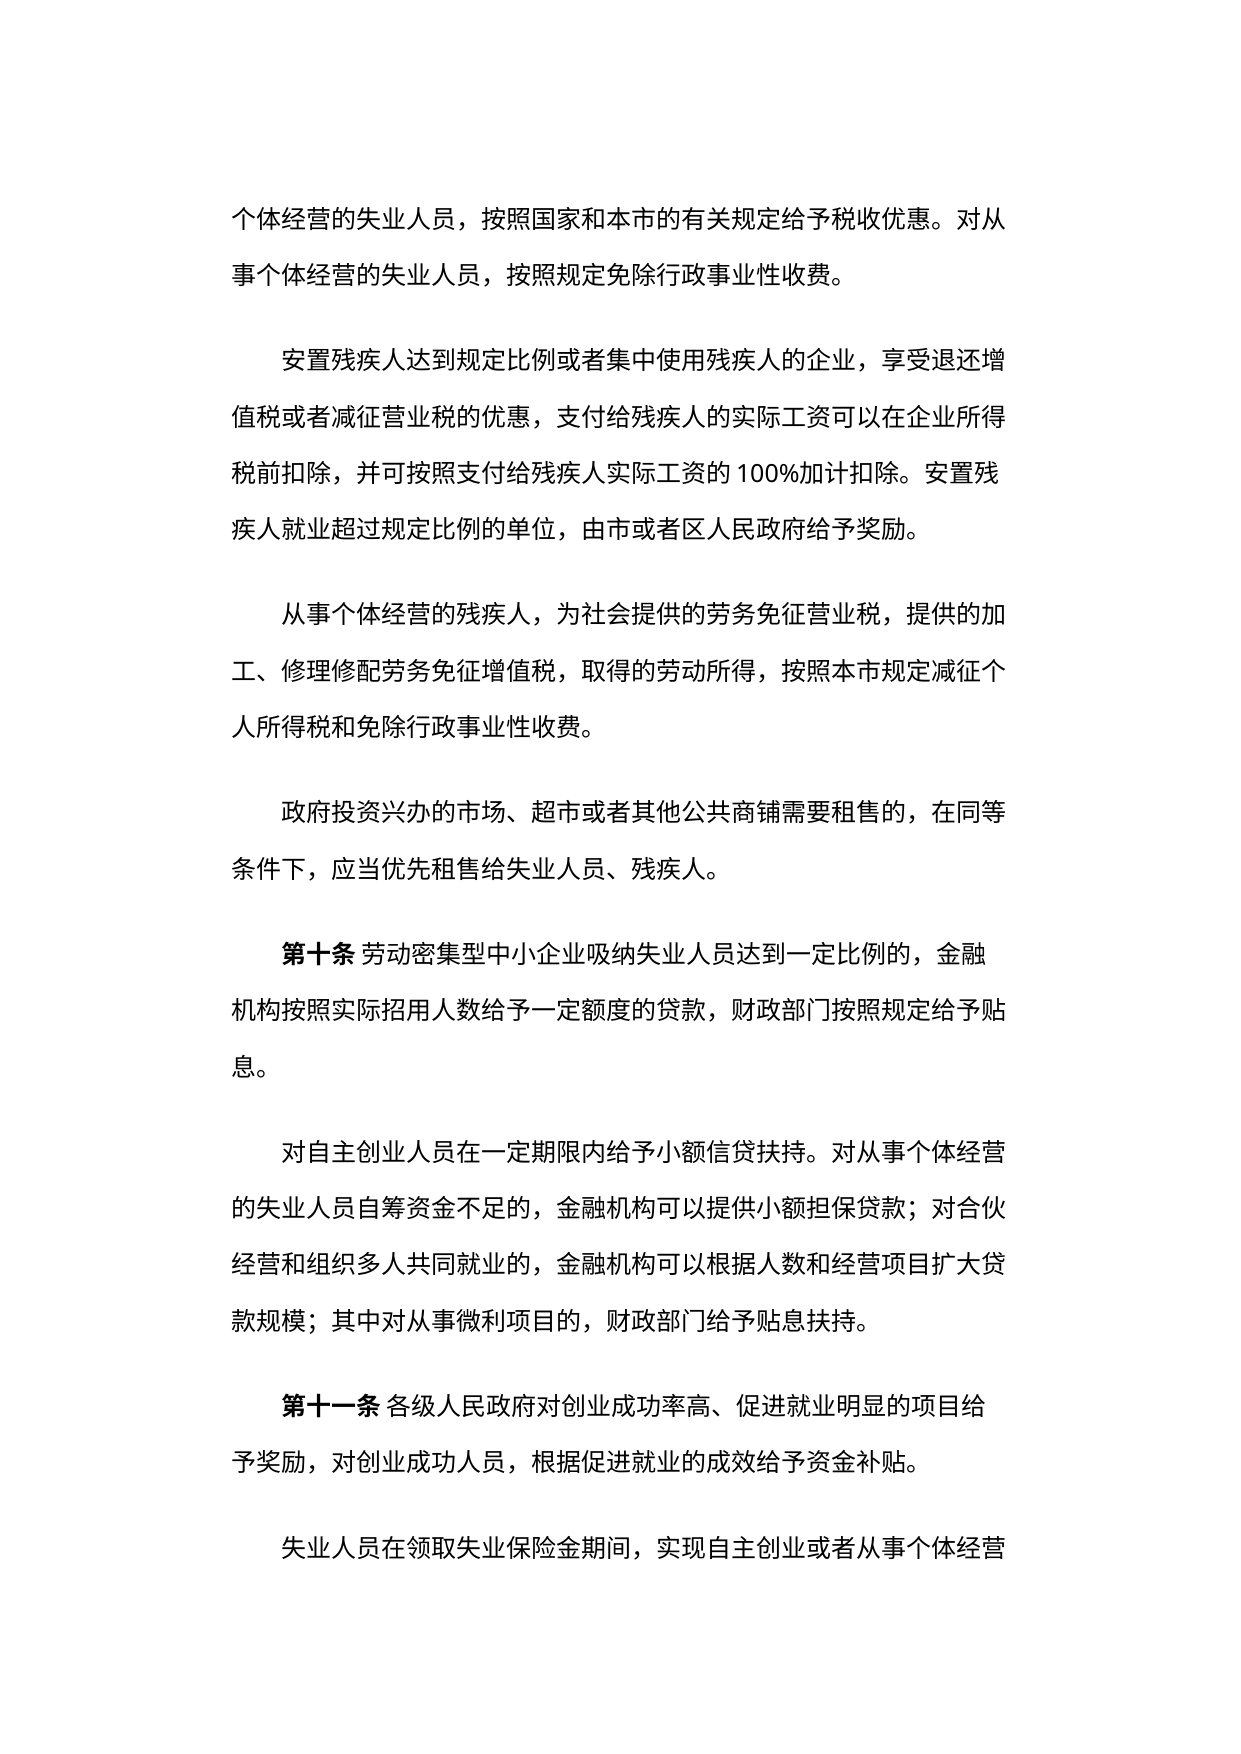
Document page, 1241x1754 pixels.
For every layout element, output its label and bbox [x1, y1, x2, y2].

table_header [188, 150, 1053, 1564]
